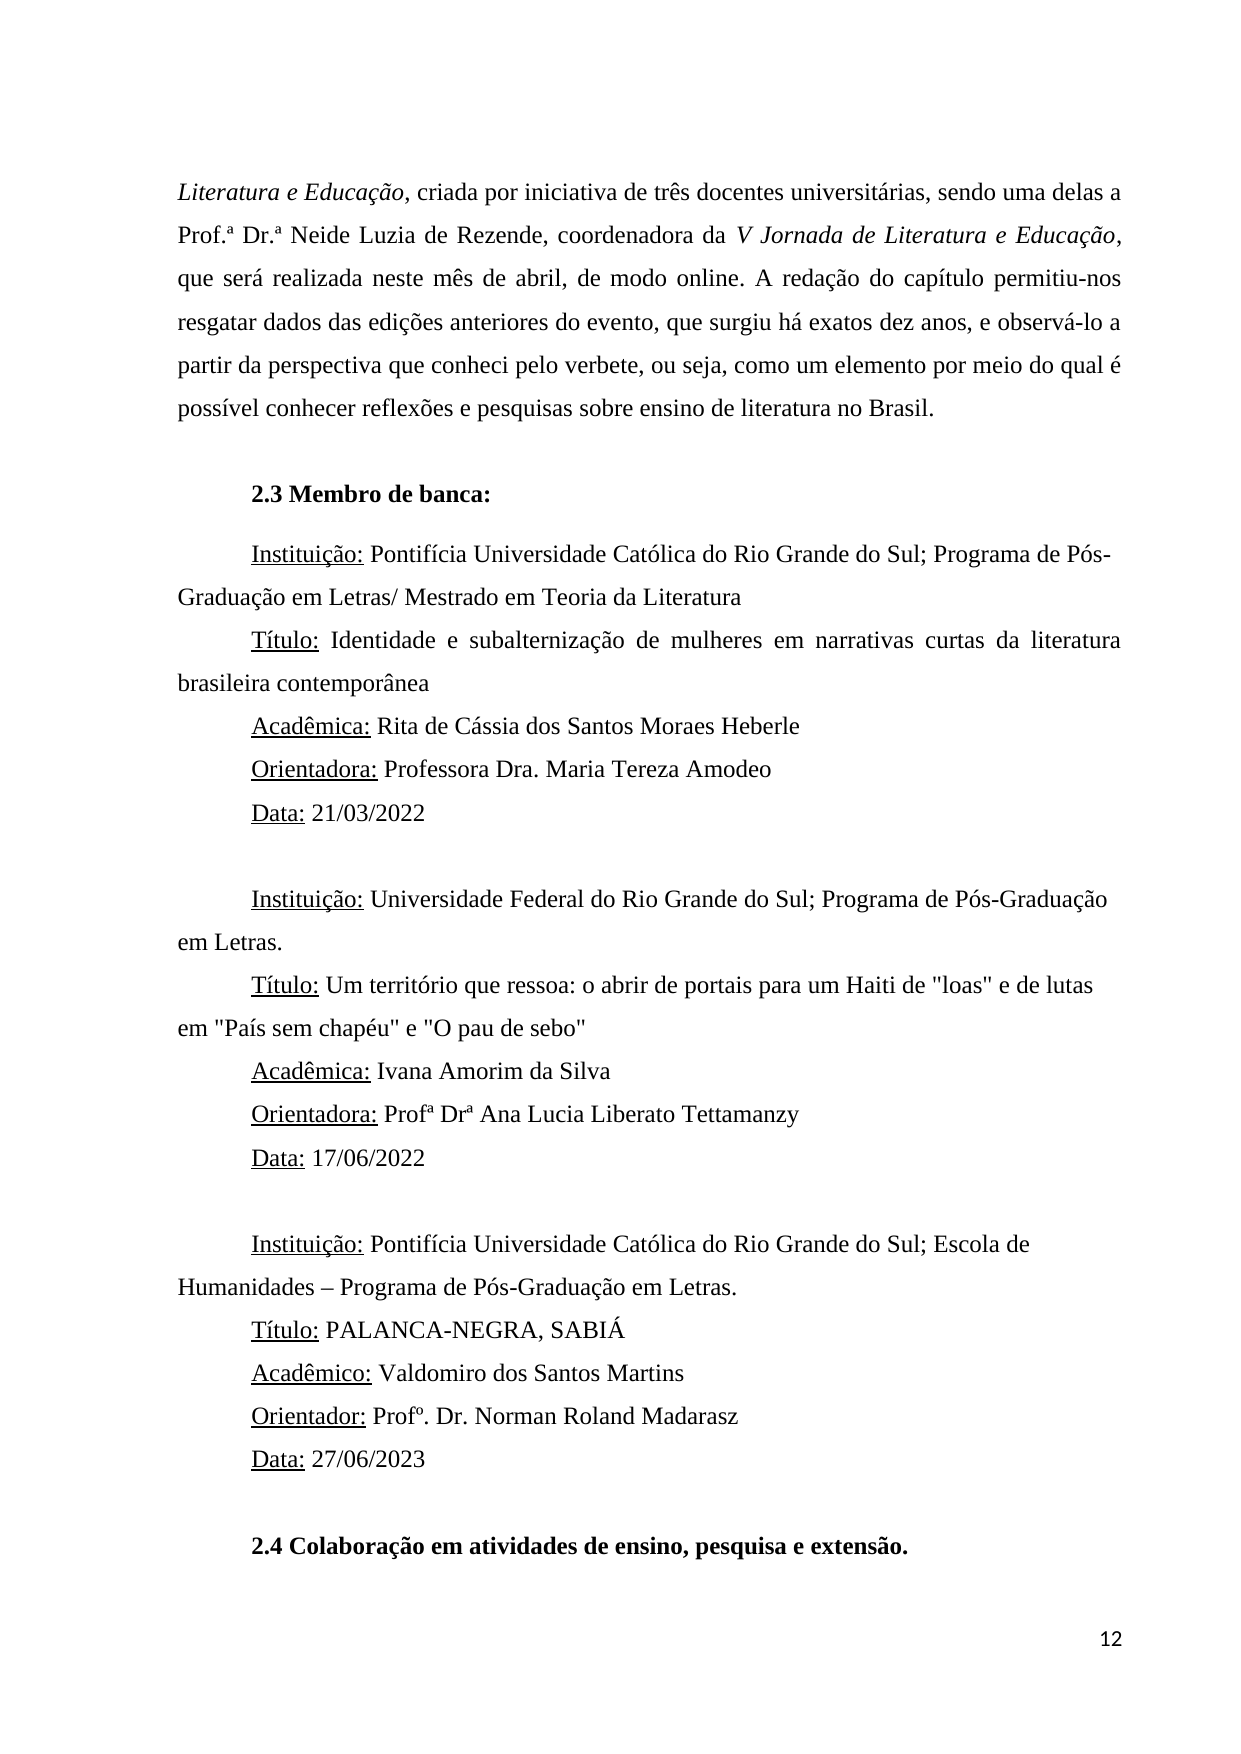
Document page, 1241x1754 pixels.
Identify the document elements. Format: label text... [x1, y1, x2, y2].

text Instituição: Universidade Federal do Rio Grande do Sul; Programa de Pós-Graduação em Letras. [177, 884, 1122, 956]
text Instituição: Pontifícia Universidade Católica do Rio Grande do Sul; Escola de Humanidades – Programa de Pós-Graduação em Letras. [177, 1229, 1122, 1301]
text Título: Um território que ressoa: o abrir de portais para um Haiti de "loas" e de lutas em "País sem chapéu" e "O pau de sebo" [177, 970, 1122, 1042]
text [177, 177, 1122, 422]
text Título: PALANCA-NEGRA, SABIÁ [177, 1315, 1122, 1344]
text Data: 21/03/2022 [177, 798, 1122, 826]
text Acadêmica: Rita de Cássia dos Santos Moraes Heberle [177, 711, 1122, 740]
text Orientador: Profº. Dr. Norman Roland Madarasz [177, 1401, 1122, 1430]
text Acadêmica: Ivana Amorim da Silva [177, 1056, 1122, 1085]
text 2.4 Colaboração em atividades de ensino, pesquisa e extensão. [177, 1531, 1122, 1559]
text Instituição: Pontifícia Universidade Católica do Rio Grande do Sul; Programa de Pós-Graduação em Letras/ Mestrado em Teoria da Literatura [177, 539, 1122, 611]
text Orientadora: Professora Dra. Maria Tereza Amodeo [177, 754, 1122, 783]
text Data: 17/06/2022 [177, 1143, 1122, 1171]
text Acadêmico: Valdomiro dos Santos Martins [177, 1358, 1122, 1387]
text Título: Identidade e subalternização de mulheres em narrativas curtas da literatura brasileira contemporânea [177, 625, 1122, 697]
text Orientadora: Profª Drª Ana Lucia Liberato Tettamanzy [177, 1099, 1122, 1128]
text 2.3 Membro de banca: [177, 479, 1122, 508]
text Data: 27/06/2023 [177, 1444, 1122, 1473]
